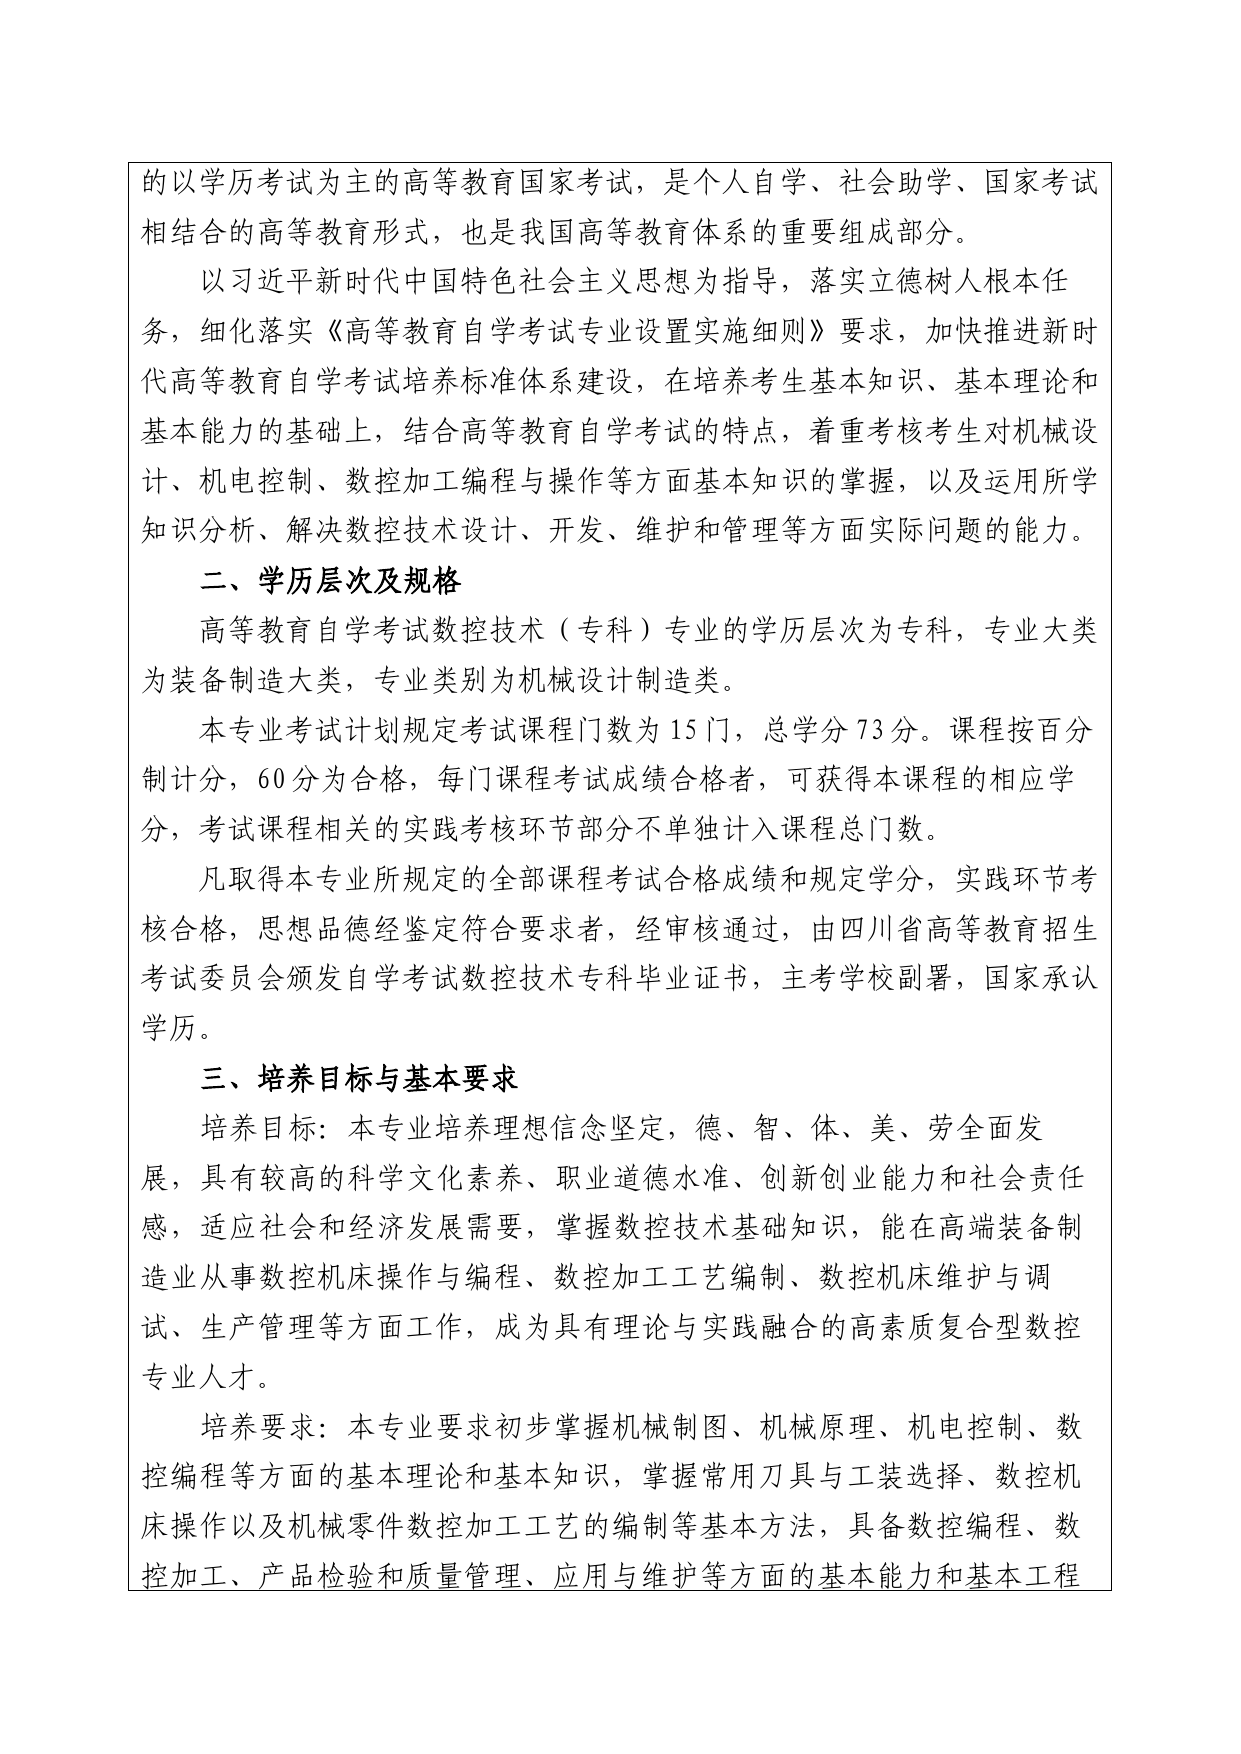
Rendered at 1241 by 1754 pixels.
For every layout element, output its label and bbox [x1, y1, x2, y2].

table_header [129, 163, 1111, 1590]
